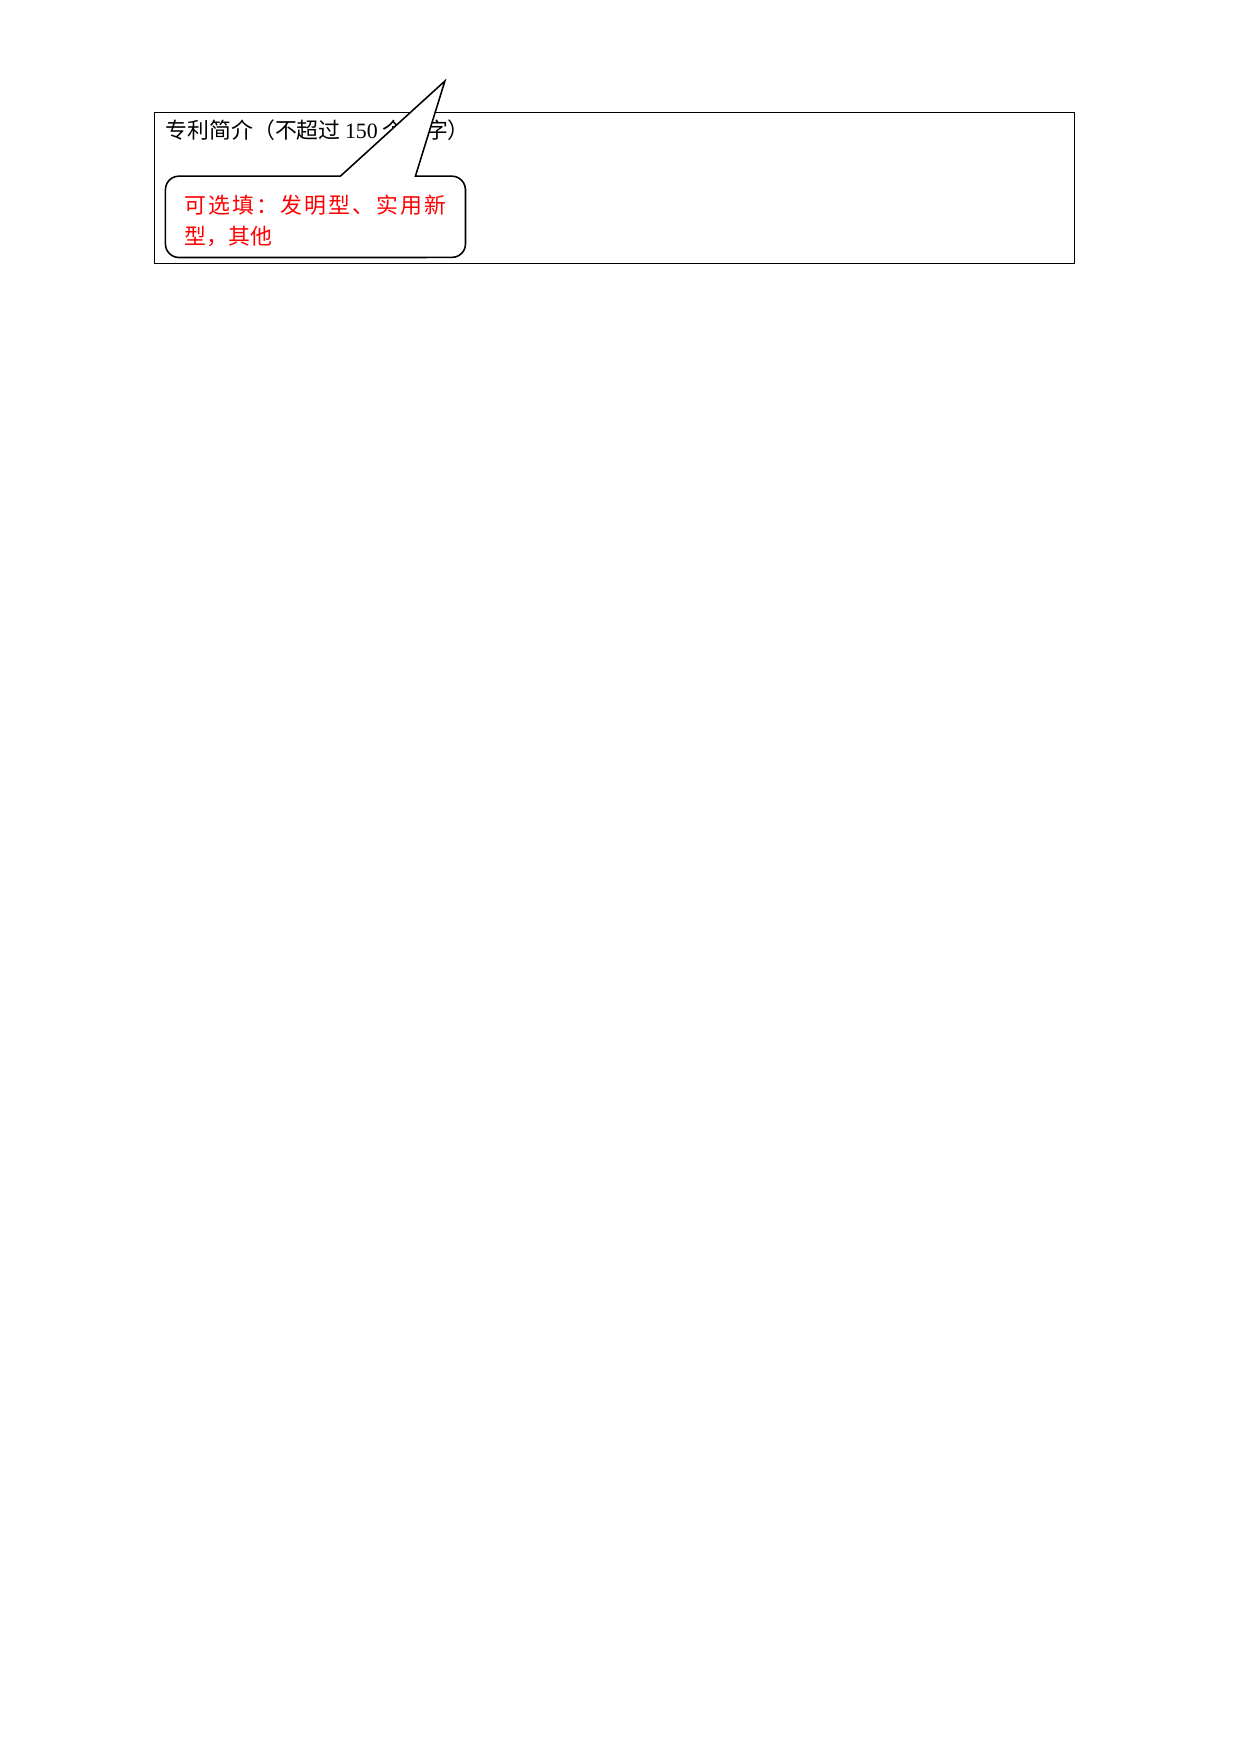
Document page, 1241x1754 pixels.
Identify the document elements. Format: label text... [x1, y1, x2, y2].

table_cell 专利简介（不超过150个汉字） [155, 113, 1074, 263]
